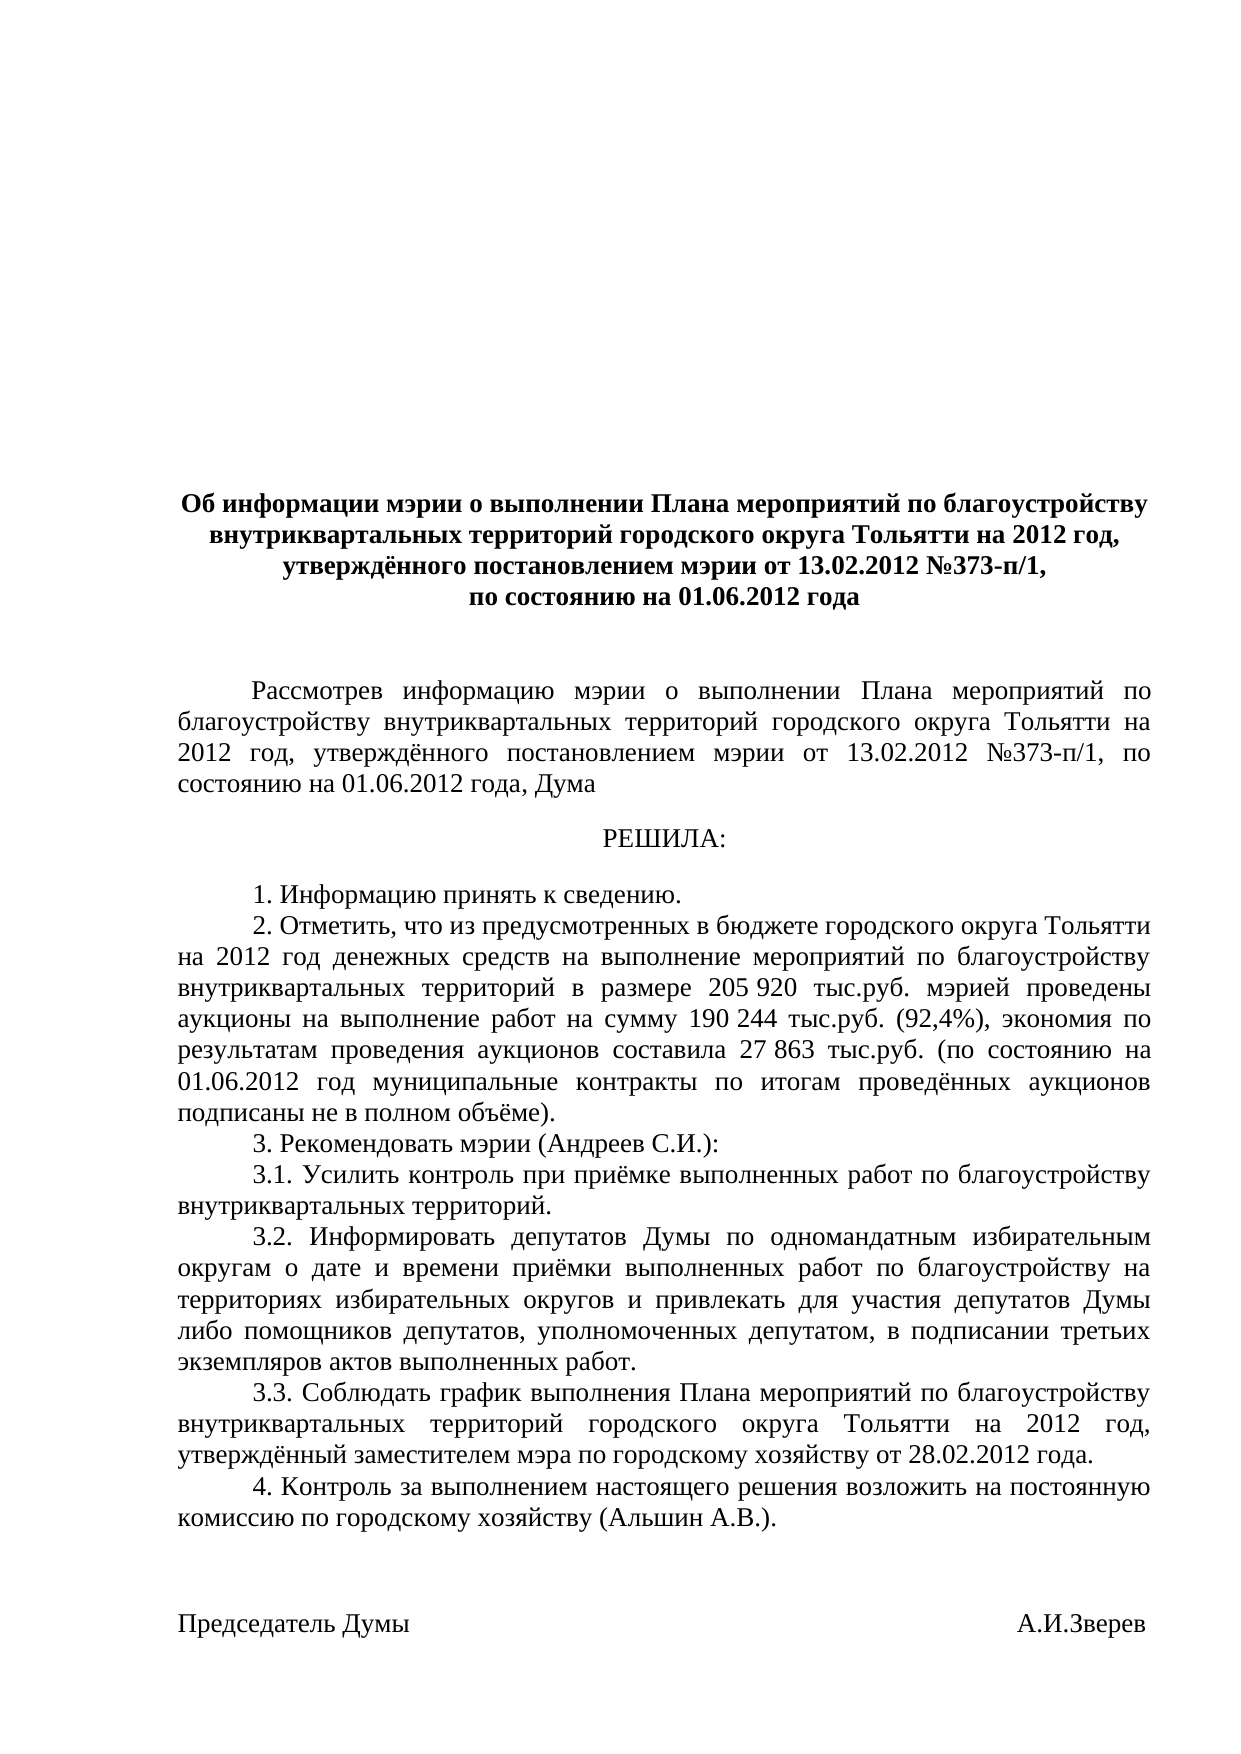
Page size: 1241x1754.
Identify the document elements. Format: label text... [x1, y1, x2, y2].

text 3.3. Соблюдать график выполнения Плана мероприятий по благоустройству внутриквартальных территорий городского округа Тольятти на 2012 год, утверждённый заместителем мэра по городскому хозяйству от 28.02.2012 года. [177, 1376, 1152, 1469]
text по состоянию на 01.06.2012 года [177, 581, 1152, 612]
text 3.2. Информировать депутатов Думы по одномандатным избирательным округам о дате и времени приёмки выполненных работ по благоустройству на территориях избирательных округов и привлекать для участия депутатов Думы либо помощников депутатов, уполномоченных депутатом, в подписании третьих экземпляров актов выполненных работ. [177, 1220, 1152, 1376]
text 4. Контроль за выполнением настоящего решения возложить на постоянную комиссию по городскому хозяйству (Альшин А.В.). [177, 1469, 1152, 1532]
text 3.1. Усилить контроль при приёмке выполненных работ по благоустройству внутриквартальных территорий. [177, 1158, 1152, 1220]
text 3. Рекомендовать мэрии (Андреев С.И.): [177, 1127, 1152, 1158]
text Рассмотрев информацию мэрии о выполнении Плана мероприятий по благоустройству внутриквартальных территорий городского округа Тольятти на 2012 год, утверждённого постановлением мэрии от 13.02.2012 №373-п/1, по состоянию на 01.06.2012 года, Дума [177, 674, 1152, 798]
text Об информации мэрии о выполнении Плана мероприятий по благоустройству внутриквартальных территорий городского округа Тольятти на 2012 год, утверждённого постановлением мэрии от 13.02.2012 №373-п/1, [177, 487, 1152, 581]
text РЕШИЛА: [177, 823, 1152, 854]
text 2. Отметить, что из предусмотренных в бюджете городского округа Тольятти на 2012 год денежных средств на выполнение мероприятий по благоустройству внутриквартальных территорий в размере 205 920 тыс.руб. мэрией проведены аукционы на выполнение работ на сумму 190 244 тыс.руб. (92,4%), экономия по результатам проведения аукционов составила 27 863 тыс.руб. (по состоянию на 01.06.2012 год муниципальные контракты по итогам проведённых аукционов подписаны не в полном объёме). [177, 909, 1152, 1127]
text 1. Информацию принять к сведению. [177, 878, 1152, 909]
text Председатель Думы А.И.Зверев [177, 1607, 1152, 1638]
